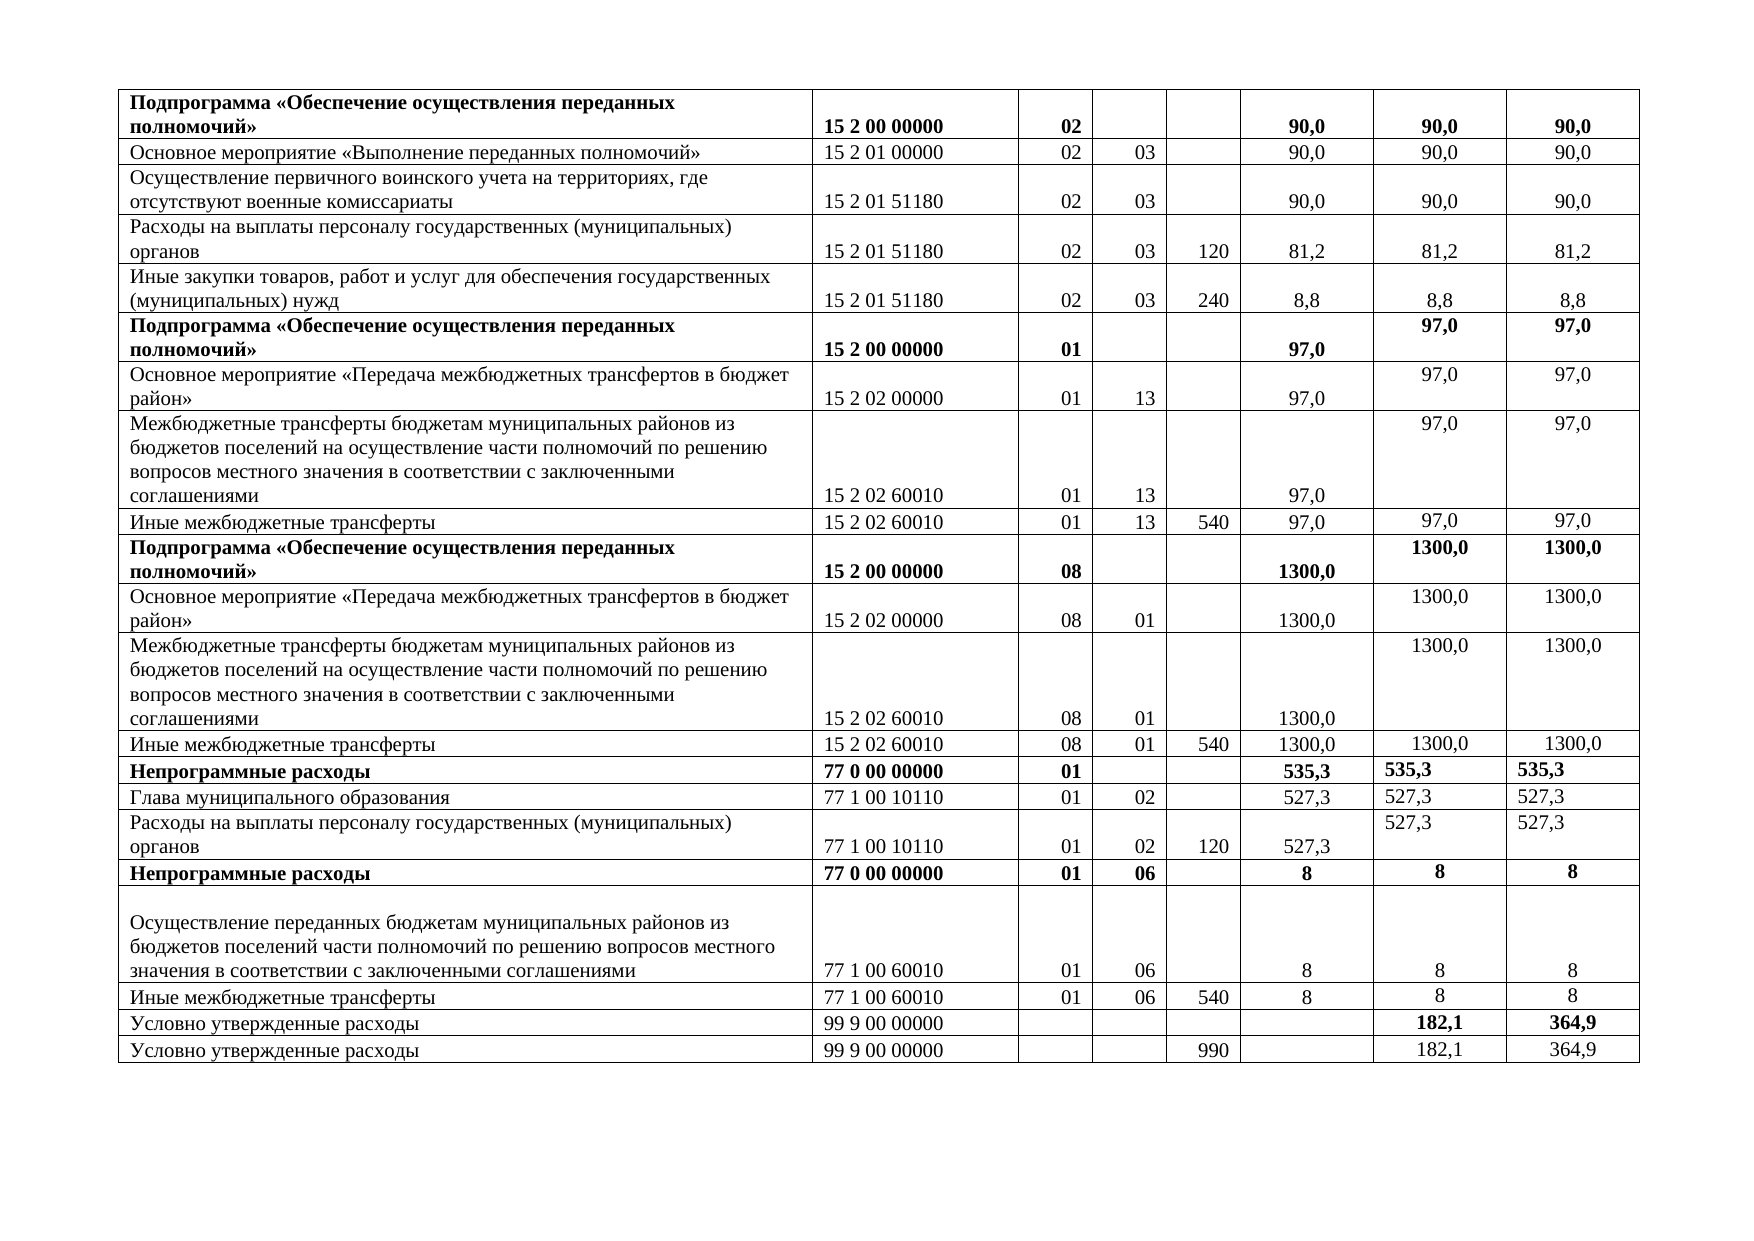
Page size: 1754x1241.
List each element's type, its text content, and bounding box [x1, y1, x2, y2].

table_cell 99 9 00 00000 [813, 1010, 1018, 1035]
table_cell Осуществление первичного воинского учета на территориях, где отсутствуют военные комиссариаты [119, 165, 812, 213]
table_cell 1300,0 [1374, 584, 1506, 632]
table_cell 15 2 02 00000 [813, 584, 1018, 632]
table_cell 535,3 [1241, 757, 1373, 783]
table_cell 535,3 [1507, 757, 1639, 783]
table_cell 8 [1374, 983, 1506, 1009]
table_cell Условно утвержденные расходы [119, 1036, 812, 1062]
table_cell 1300,0 [1507, 584, 1639, 632]
table_cell 8 [1374, 886, 1506, 982]
table_cell 15 2 01 51180 [813, 165, 1018, 213]
table_cell 01 [1019, 983, 1092, 1009]
table_cell Глава муниципального образования [119, 784, 812, 809]
table_cell [1019, 1036, 1092, 1062]
table_cell Основное мероприятие «Передача межбюджетных трансфертов в бюджет район» [119, 584, 812, 632]
table_cell 02 [1093, 810, 1166, 858]
table_cell 06 [1093, 886, 1166, 982]
table_cell 08 [1019, 535, 1092, 583]
table_cell 02 [1019, 90, 1092, 138]
table_cell Непрограммные расходы [119, 757, 812, 783]
table_cell 15 2 02 00000 [813, 362, 1018, 410]
table_cell 02 [1093, 784, 1166, 809]
table_cell Условно утвержденные расходы [119, 1010, 812, 1035]
table_cell [1167, 90, 1240, 138]
table_cell [1167, 757, 1240, 783]
table_cell 90,0 [1241, 90, 1373, 138]
table_cell 364,9 [1507, 1036, 1639, 1062]
table_cell 90,0 [1241, 165, 1373, 213]
table_cell 527,3 [1507, 810, 1639, 858]
table_cell 364,9 [1507, 1010, 1639, 1035]
table_cell 02 [1019, 139, 1092, 164]
table_cell [1167, 1010, 1240, 1035]
table_cell [1093, 1010, 1166, 1035]
table_cell 01 [1093, 584, 1166, 632]
table_cell [1167, 165, 1240, 213]
table_cell 02 [1019, 264, 1092, 312]
table_cell 02 [1019, 165, 1092, 213]
table_cell 03 [1093, 139, 1166, 164]
table_cell 97,0 [1374, 313, 1506, 361]
table_cell 8,8 [1241, 264, 1373, 312]
table_cell [1167, 139, 1240, 164]
table_cell Межбюджетные трансферты бюджетам муниципальных районов из бюджетов поселений на осуществление части полномочий по решению вопросов местного значения в соответствии с заключенными соглашениями [119, 633, 812, 729]
table_cell 15 2 02 60010 [813, 411, 1018, 507]
table_cell Подпрограмма «Обеспечение осуществления переданных полномочий» [119, 535, 812, 583]
table_cell [1167, 584, 1240, 632]
table_cell 03 [1093, 215, 1166, 263]
table_cell 15 2 00 00000 [813, 313, 1018, 361]
table_cell [1167, 313, 1240, 361]
table_cell 01 [1019, 362, 1092, 410]
table_cell 97,0 [1507, 509, 1639, 534]
table_cell 90,0 [1507, 90, 1639, 138]
table_cell 01 [1019, 313, 1092, 361]
table_cell [1241, 1010, 1373, 1035]
table_cell 99 9 00 00000 [813, 1036, 1018, 1062]
table_cell 8 [1374, 860, 1506, 885]
table_cell 8,8 [1507, 264, 1639, 312]
table_cell [1167, 633, 1240, 729]
table_cell [1167, 362, 1240, 410]
table_cell 15 2 00 00000 [813, 535, 1018, 583]
table_cell 15 2 01 51180 [813, 215, 1018, 263]
table_cell 08 [1019, 584, 1092, 632]
table_cell [1093, 535, 1166, 583]
table_cell 527,3 [1374, 784, 1506, 809]
table_cell 15 2 02 60010 [813, 509, 1018, 534]
table_cell [1093, 90, 1166, 138]
table_cell 1300,0 [1507, 731, 1639, 756]
table_cell 97,0 [1374, 509, 1506, 534]
table_cell Непрограммные расходы [119, 860, 812, 885]
table_cell [1167, 860, 1240, 885]
table_cell 90,0 [1374, 165, 1506, 213]
table_cell 97,0 [1241, 313, 1373, 361]
table_cell 06 [1093, 860, 1166, 885]
table_cell 90,0 [1374, 139, 1506, 164]
table_cell 02 [1019, 215, 1092, 263]
table_cell 1300,0 [1241, 584, 1373, 632]
table_cell 540 [1167, 509, 1240, 534]
table_cell 15 2 01 51180 [813, 264, 1018, 312]
table_cell [1167, 535, 1240, 583]
table_cell 13 [1093, 509, 1166, 534]
table_cell 1300,0 [1374, 731, 1506, 756]
table_cell 97,0 [1507, 411, 1639, 507]
table_cell [1093, 757, 1166, 783]
table_cell [1093, 313, 1166, 361]
table_cell 182,1 [1374, 1036, 1506, 1062]
table_cell 03 [1093, 165, 1166, 213]
table_cell 01 [1019, 886, 1092, 982]
table_cell 1300,0 [1241, 535, 1373, 583]
table_cell 527,3 [1241, 810, 1373, 858]
table_cell 90,0 [1374, 90, 1506, 138]
table_cell 01 [1093, 633, 1166, 729]
table_cell 97,0 [1507, 313, 1639, 361]
table_cell 15 2 00 00000 [813, 90, 1018, 138]
table_cell 97,0 [1241, 411, 1373, 507]
table_cell 08 [1019, 633, 1092, 729]
table_cell 527,3 [1241, 784, 1373, 809]
table_cell 527,3 [1507, 784, 1639, 809]
table_cell 120 [1167, 215, 1240, 263]
table_cell 01 [1093, 731, 1166, 756]
table_cell 81,2 [1507, 215, 1639, 263]
table_cell 1300,0 [1241, 731, 1373, 756]
table_cell 8,8 [1374, 264, 1506, 312]
table_cell 8 [1241, 886, 1373, 982]
table_cell 540 [1167, 731, 1240, 756]
table_cell 13 [1093, 411, 1166, 507]
table_cell 77 1 00 60010 [813, 983, 1018, 1009]
table_cell 535,3 [1374, 757, 1506, 783]
table_cell 1300,0 [1374, 633, 1506, 729]
table_cell Подпрограмма «Обеспечение осуществления переданных полномочий» [119, 313, 812, 361]
table_cell 1300,0 [1374, 535, 1506, 583]
table_cell Иные межбюджетные трансферты [119, 983, 812, 1009]
table_cell Расходы на выплаты персоналу государственных (муниципальных) органов [119, 215, 812, 263]
table_cell [1241, 1036, 1373, 1062]
table_cell 97,0 [1507, 362, 1639, 410]
table_cell 97,0 [1374, 411, 1506, 507]
table_cell [1167, 411, 1240, 507]
table_cell [1019, 1010, 1092, 1035]
table_cell 01 [1019, 757, 1092, 783]
table_cell 90,0 [1507, 139, 1639, 164]
table_cell 97,0 [1241, 362, 1373, 410]
table_cell 1300,0 [1507, 535, 1639, 583]
table_cell 90,0 [1507, 165, 1639, 213]
table_cell [1093, 1036, 1166, 1062]
table_cell 15 2 01 00000 [813, 139, 1018, 164]
table_cell 8 [1507, 886, 1639, 982]
table_cell 527,3 [1374, 810, 1506, 858]
table_cell Иные межбюджетные трансферты [119, 731, 812, 756]
table_cell 1300,0 [1241, 633, 1373, 729]
table_cell 01 [1019, 509, 1092, 534]
table_cell 240 [1167, 264, 1240, 312]
table_cell Расходы на выплаты персоналу государственных (муниципальных) органов [119, 810, 812, 858]
table_cell 77 0 00 00000 [813, 860, 1018, 885]
table_cell 97,0 [1374, 362, 1506, 410]
table_cell 08 [1019, 731, 1092, 756]
table_cell 15 2 02 60010 [813, 633, 1018, 729]
table_cell 8 [1507, 860, 1639, 885]
table_cell 1300,0 [1507, 633, 1639, 729]
table_cell 01 [1019, 810, 1092, 858]
table_cell [1167, 784, 1240, 809]
table_cell 8 [1241, 983, 1373, 1009]
table_cell 97,0 [1241, 509, 1373, 534]
table_cell Основное мероприятие «Передача межбюджетных трансфертов в бюджет район» [119, 362, 812, 410]
table_cell 77 1 00 10110 [813, 784, 1018, 809]
table_cell 81,2 [1241, 215, 1373, 263]
table_cell Иные закупки товаров, работ и услуг для обеспечения государственных (муниципальных) нужд [119, 264, 812, 312]
table_cell Основное мероприятие «Выполнение переданных полномочий» [119, 139, 812, 164]
table_cell 540 [1167, 983, 1240, 1009]
table_cell Иные межбюджетные трансферты [119, 509, 812, 534]
table_cell Подпрограмма «Обеспечение осуществления переданных полномочий» [119, 90, 812, 138]
table_cell [1167, 886, 1240, 982]
table_cell 01 [1019, 411, 1092, 507]
table_cell 90,0 [1241, 139, 1373, 164]
table_cell Межбюджетные трансферты бюджетам муниципальных районов из бюджетов поселений на осуществление части полномочий по решению вопросов местного значения в соответствии с заключенными соглашениями [119, 411, 812, 507]
table_cell 15 2 02 60010 [813, 731, 1018, 756]
table_cell 06 [1093, 983, 1166, 1009]
table_cell 77 0 00 00000 [813, 757, 1018, 783]
table_cell 81,2 [1374, 215, 1506, 263]
table_cell 182,1 [1374, 1010, 1506, 1035]
table_cell 03 [1093, 264, 1166, 312]
table_cell 77 1 00 10110 [813, 810, 1018, 858]
table_cell 8 [1241, 860, 1373, 885]
table_cell 01 [1019, 784, 1092, 809]
table_cell Осуществление переданных бюджетам муниципальных районов из бюджетов поселений части полномочий по решению вопросов местного значения в соответствии с заключенными соглашениями [119, 886, 812, 982]
table_cell 120 [1167, 810, 1240, 858]
table_cell 8 [1507, 983, 1639, 1009]
table_cell 990 [1167, 1036, 1240, 1062]
table_cell 77 1 00 60010 [813, 886, 1018, 982]
table_cell 01 [1019, 860, 1092, 885]
table_cell 13 [1093, 362, 1166, 410]
